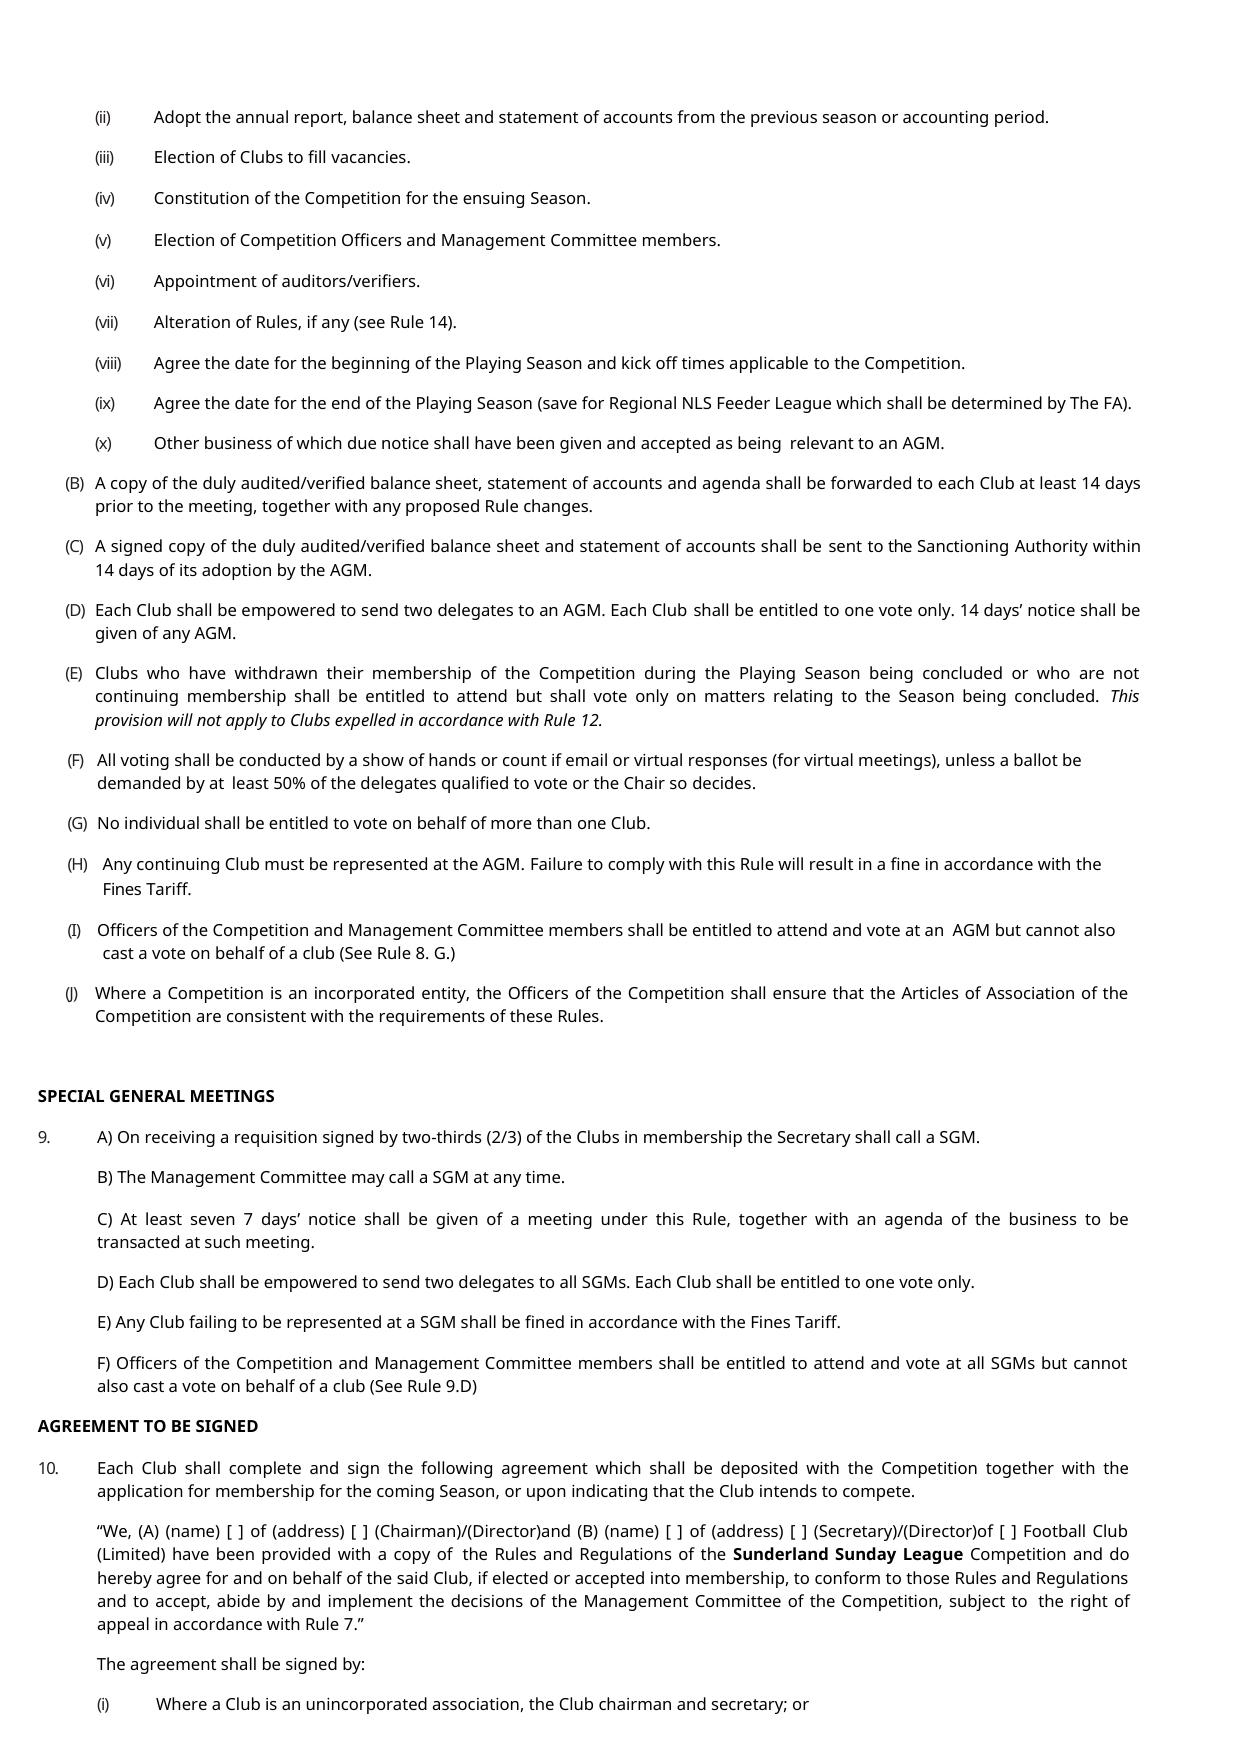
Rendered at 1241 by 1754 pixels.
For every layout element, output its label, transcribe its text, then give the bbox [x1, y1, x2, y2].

list Constitution of the Competition for the ensuing Season. [95, 187, 1142, 210]
list Adopt the annual report, balance sheet and statement of accounts from the previous season or accounting period. [95, 106, 1055, 128]
list Agree the date for the end of the Playing Season (save for Regional NLS Feeder League which shall be determined by The FA). [95, 392, 1141, 414]
list A) On receiving a requisition signed by two-thirds (2/3) of the Clubs in membership the Secretary shall call a SGM. [38, 1126, 1130, 1149]
list Where a Club is an unincorporated association, the Club chairman and secretary; or [97, 1693, 1130, 1716]
list Alteration of Rules, if any (see Rule 14). [95, 310, 1142, 333]
list Any continuing Club must be represented at the AGM. Failure to comply with this Rule will result in a fine in accordance with the Fines Tariff. [67, 853, 1142, 900]
text “We, (A) (name) [ ] of (address) [ ] (Chairman)/(Director)and (B) (name) [ ] of (address) [ ] (Secretary)/(Director)of [ ] Football Club (Limited) have been provided with a copy of the Rules and Regulations of the Sunderland Sunday League Competition and do hereby agree for and on behalf of the said Club, if elected or accepted into membership, to conform to those Rules and Regulations and to accept, abide by and implement the decisions of the Management Committee of the Competition, subject to the right of appeal in accordance with Rule 7.” [97, 1519, 1130, 1636]
text The agreement shall be signed by: [97, 1653, 1130, 1676]
list A copy of the duly audited/verified balance sheet, statement of accounts and agenda shall be forwarded to each Club at least 14 days prior to the meeting, together with any proposed Rule changes. [65, 472, 1141, 518]
list Each Club shall complete and sign the following agreement which shall be deposited with the Competition together with the application for membership for the coming Season, or upon indicating that the Club intends to compete. [38, 1456, 1130, 1502]
text C) At least seven 7 days’ notice shall be given of a meeting under this Rule, together with an agenda of the business to be transacted at such meeting. [97, 1207, 1130, 1253]
list Election of Clubs to fill vacancies. [95, 146, 1142, 168]
list Election of Competition Officers and Management Committee members. [95, 228, 1142, 251]
list Where a Competition is an incorporated entity, the Officers of the Competition shall ensure that the Articles of Association of the Competition are consistent with the requirements of these Rules. [65, 982, 1130, 1028]
list Clubs who have withdrawn their membership of the Competition during the Playing Season being concluded or who are not continuing membership shall be entitled to attend but shall vote only on matters relating to the Season being concluded. This provision will not apply to Clubs expelled in accordance with Rule 12. [65, 662, 1141, 731]
text AGREEMENT TO BE SIGNED [38, 1415, 1142, 1438]
list No individual shall be entitled to vote on behalf of more than one Club. [67, 812, 1142, 834]
text D) Each Club shall be empowered to send two delegates to all SGMs. Each Club shall be entitled to one vote only. [97, 1271, 1130, 1293]
list Officers of the Competition and Management Committee members shall be entitled to attend and vote at an AGM but cannot also cast a vote on behalf of a club (See Rule 8. G.) [67, 918, 1130, 964]
text F) Officers of the Competition and Management Committee members shall be entitled to attend and vote at all SGMs but cannot also cast a vote on behalf of a club (See Rule 9.D) [97, 1352, 1130, 1398]
text SPECIAL GENERAL MEETINGS [38, 1085, 1142, 1108]
text E) Any Club failing to be represented at a SGM shall be fined in accordance with the Fines Tariff. [97, 1311, 1142, 1333]
text B) The Management Committee may call a SGM at any time. [97, 1166, 1142, 1189]
list Each Club shall be empowered to send two delegates to an AGM. Each Club shall be entitled to one vote only. 14 days’ notice shall be given of any AGM. [65, 598, 1141, 644]
list Other business of which due notice shall have been given and accepted as being relevant to an AGM. [95, 432, 1141, 454]
list A signed copy of the duly audited/verified balance sheet and statement of accounts shall be sent to the Sanctioning Authority within 14 days of its adoption by the AGM. [65, 535, 1141, 581]
list Agree the date for the beginning of the Playing Season and kick off times applicable to the Competition. [95, 352, 1141, 374]
list All voting shall be conducted by a show of hands or count if email or virtual responses (for virtual meetings), unless a ballot be demanded by at least 50% of the delegates qualified to vote or the Chair so decides. [67, 748, 1130, 794]
list Appointment of auditors/verifiers. [95, 269, 1142, 292]
